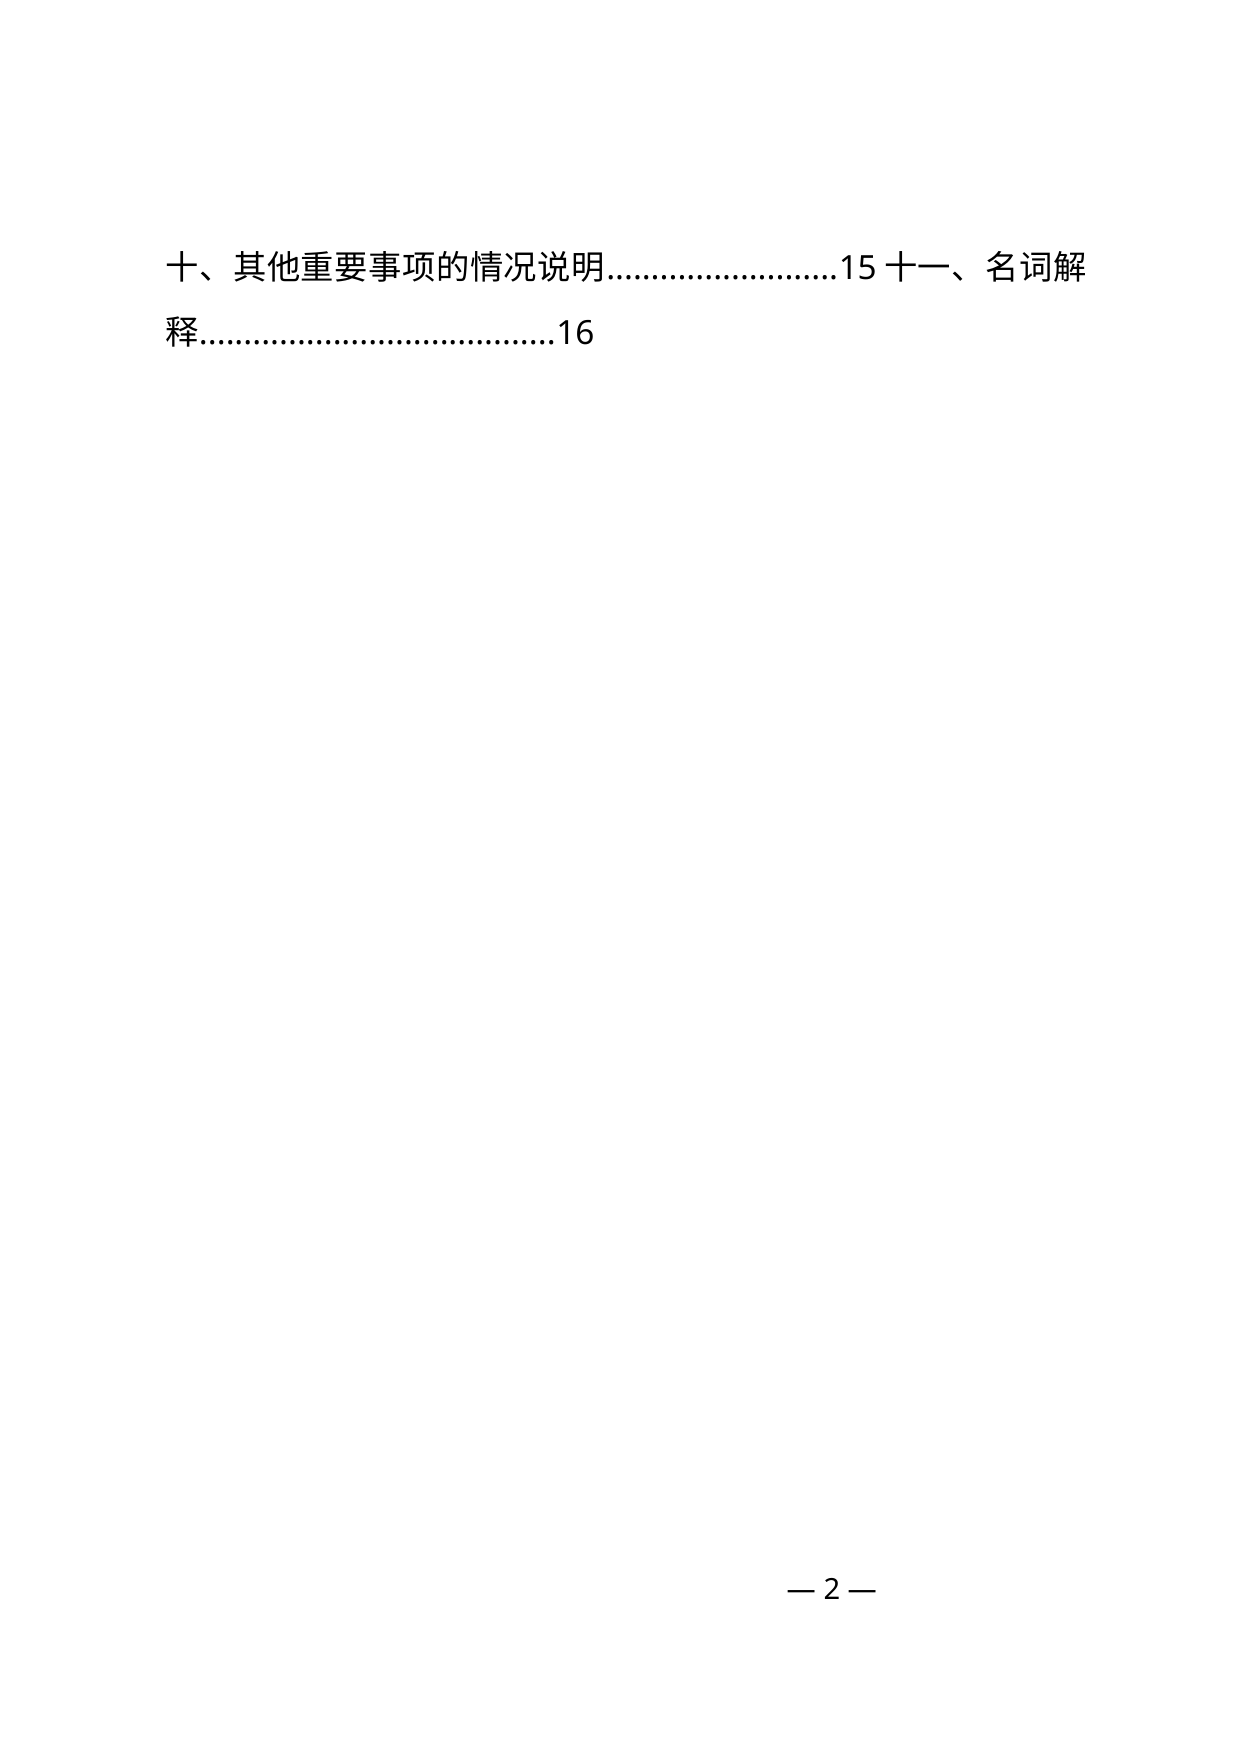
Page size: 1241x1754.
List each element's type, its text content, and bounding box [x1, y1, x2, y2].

text 十、其他重要事项的情况说明..........................15十一、名词解释........................................16 [165, 233, 1087, 363]
